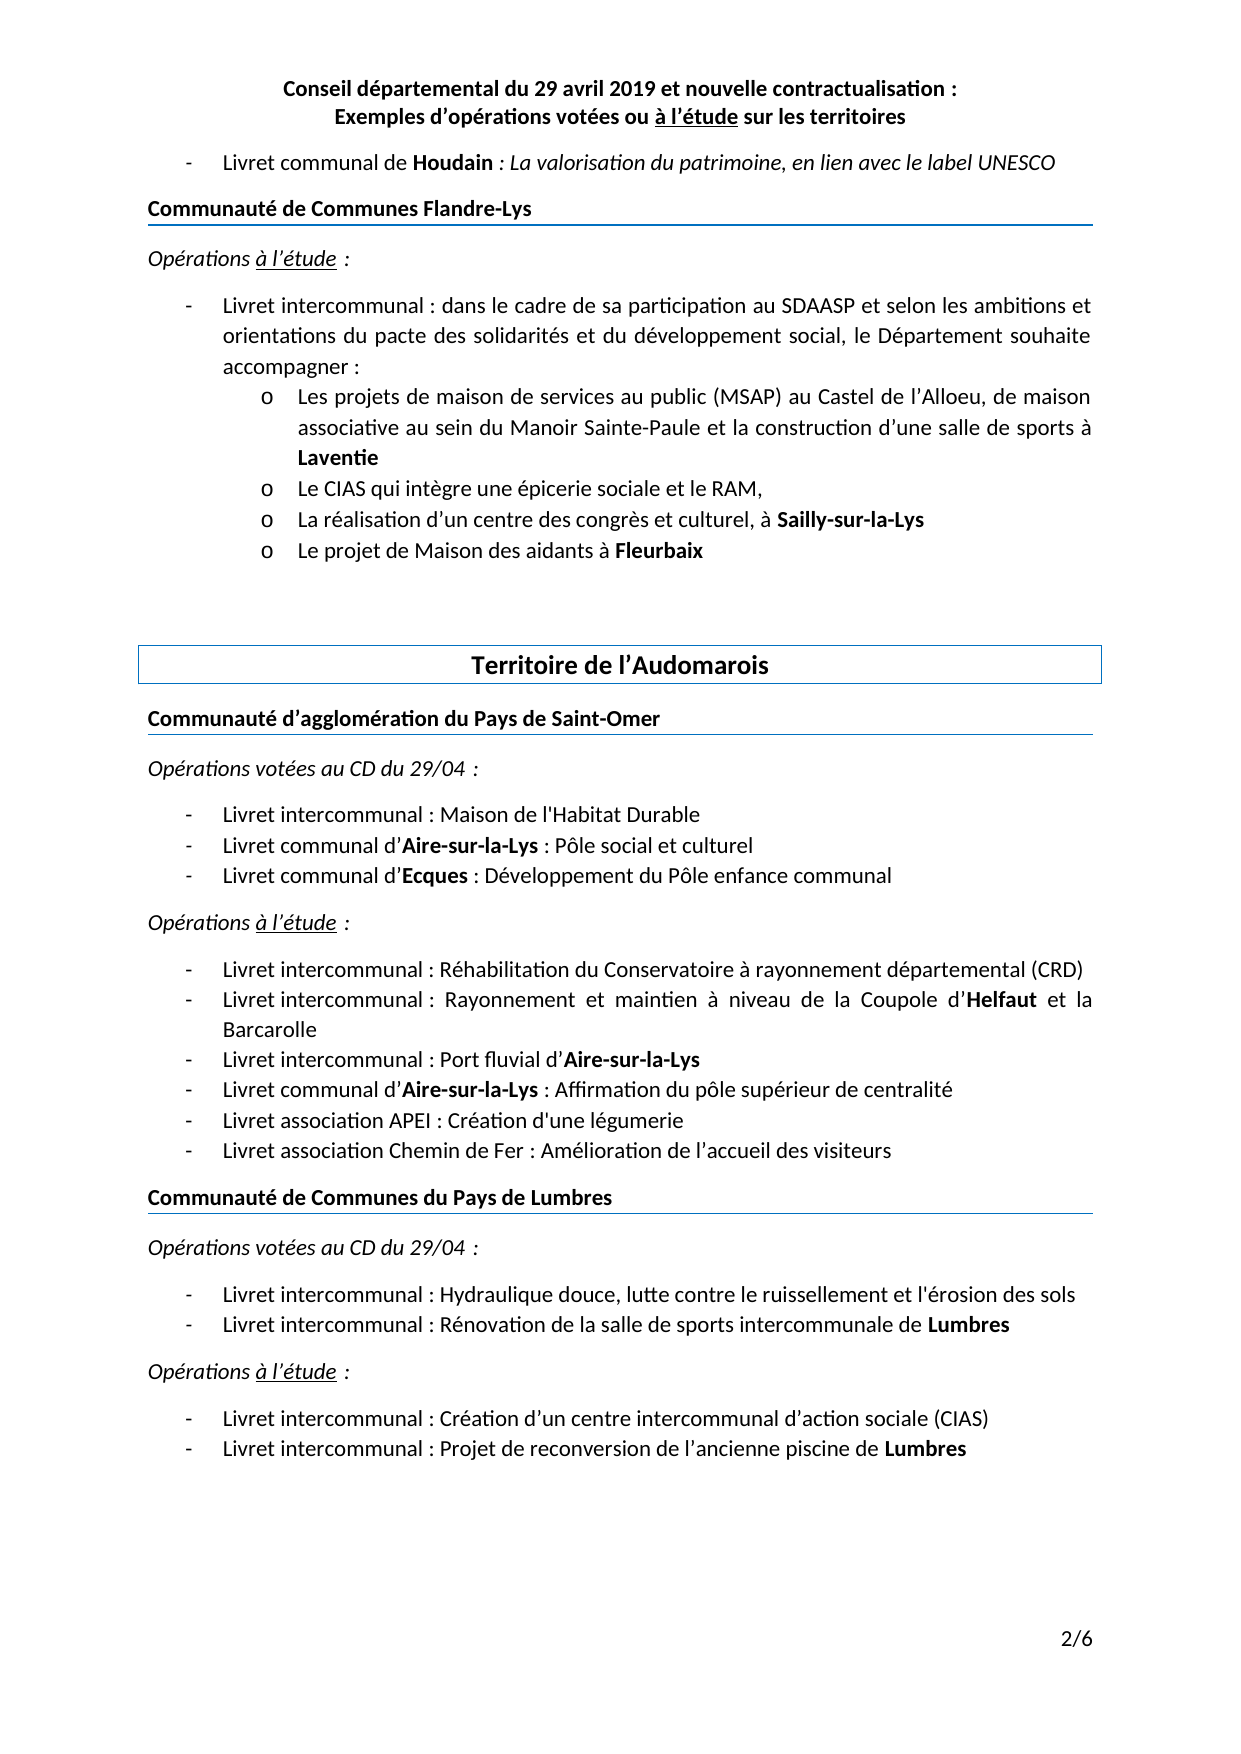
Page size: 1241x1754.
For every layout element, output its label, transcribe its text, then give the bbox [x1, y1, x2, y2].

text Communauté de Communes du Pays de Lumbres [148, 1183, 1093, 1213]
text Opérations votées au CD du 29/04 : [148, 754, 1093, 782]
list Livret intercommunal : Port fluvial d’Aire-sur-la-Lys [185, 1045, 1093, 1073]
text Opérations à l’étude : [148, 244, 1093, 272]
list Livret association Chemin de Fer : Amélioration de l’accueil des visiteurs [185, 1136, 1093, 1164]
list Livret communal d’Aire-sur-la-Lys : Affirmation du pôle supérieur de centralité [185, 1076, 1093, 1104]
list Livret intercommunal : Création d’un centre intercommunal d’action sociale (CIAS) [185, 1404, 1093, 1432]
list Livret communal d’Ecques : Développement du Pôle enfance communal [185, 861, 1093, 889]
text Opérations à l’étude : [148, 1357, 1093, 1385]
list Livret association APEI : Création d'une légumerie [185, 1106, 1093, 1134]
list Livret intercommunal : Rénovation de la salle de sports intercommunale de Lumbres [185, 1310, 1093, 1338]
text Territoire de l’Audomarois [139, 646, 1101, 683]
text Opérations à l’étude : [148, 908, 1093, 936]
list Les projets de maison de services au public (MSAP) au Castel de l’Alloeu, de maison associative au sein du Manoir Sainte-Paule et la construction d’une salle de sports à Laventie [260, 382, 1093, 472]
list La réalisation d’un centre des congrès et culturel, à Sailly-sur-la-Lys [260, 505, 1093, 534]
list Livret intercommunal : Hydraulique douce, lutte contre le ruissellement et l'érosion des sols [185, 1280, 1093, 1308]
text Communauté de Communes Flandre-Lys [148, 194, 1093, 224]
list Livret communal d’Aire-sur-la-Lys : Pôle social et culturel [185, 831, 1093, 859]
text Opérations votées au CD du 29/04 : [148, 1233, 1093, 1261]
list Livret intercommunal : dans le cadre de sa participation au SDAASP et selon les ambitions et orientations du pacte des solidarités et du développement social, le Département souhaite accompagner : [185, 291, 1093, 380]
list Livret communal de Houdain : La valorisation du patrimoine, en lien avec le label UNESCO [185, 148, 1093, 176]
text Communauté d’agglomération du Pays de Saint-Omer [148, 704, 1093, 734]
list Livret intercommunal : Maison de l'Habitat Durable [185, 801, 1093, 829]
list Livret intercommunal : Rayonnement et maintien à niveau de la Coupole d’Helfaut et la Barcarolle [185, 985, 1093, 1043]
list Le CIAS qui intègre une épicerie sociale et le RAM, [260, 474, 1093, 503]
list Livret intercommunal : Réhabilitation du Conservatoire à rayonnement départemental (CRD) [185, 955, 1093, 983]
list Livret intercommunal : Projet de reconversion de l’ancienne piscine de Lumbres [185, 1434, 1093, 1462]
list Le projet de Maison des aidants à Fleurbaix [260, 537, 1093, 566]
